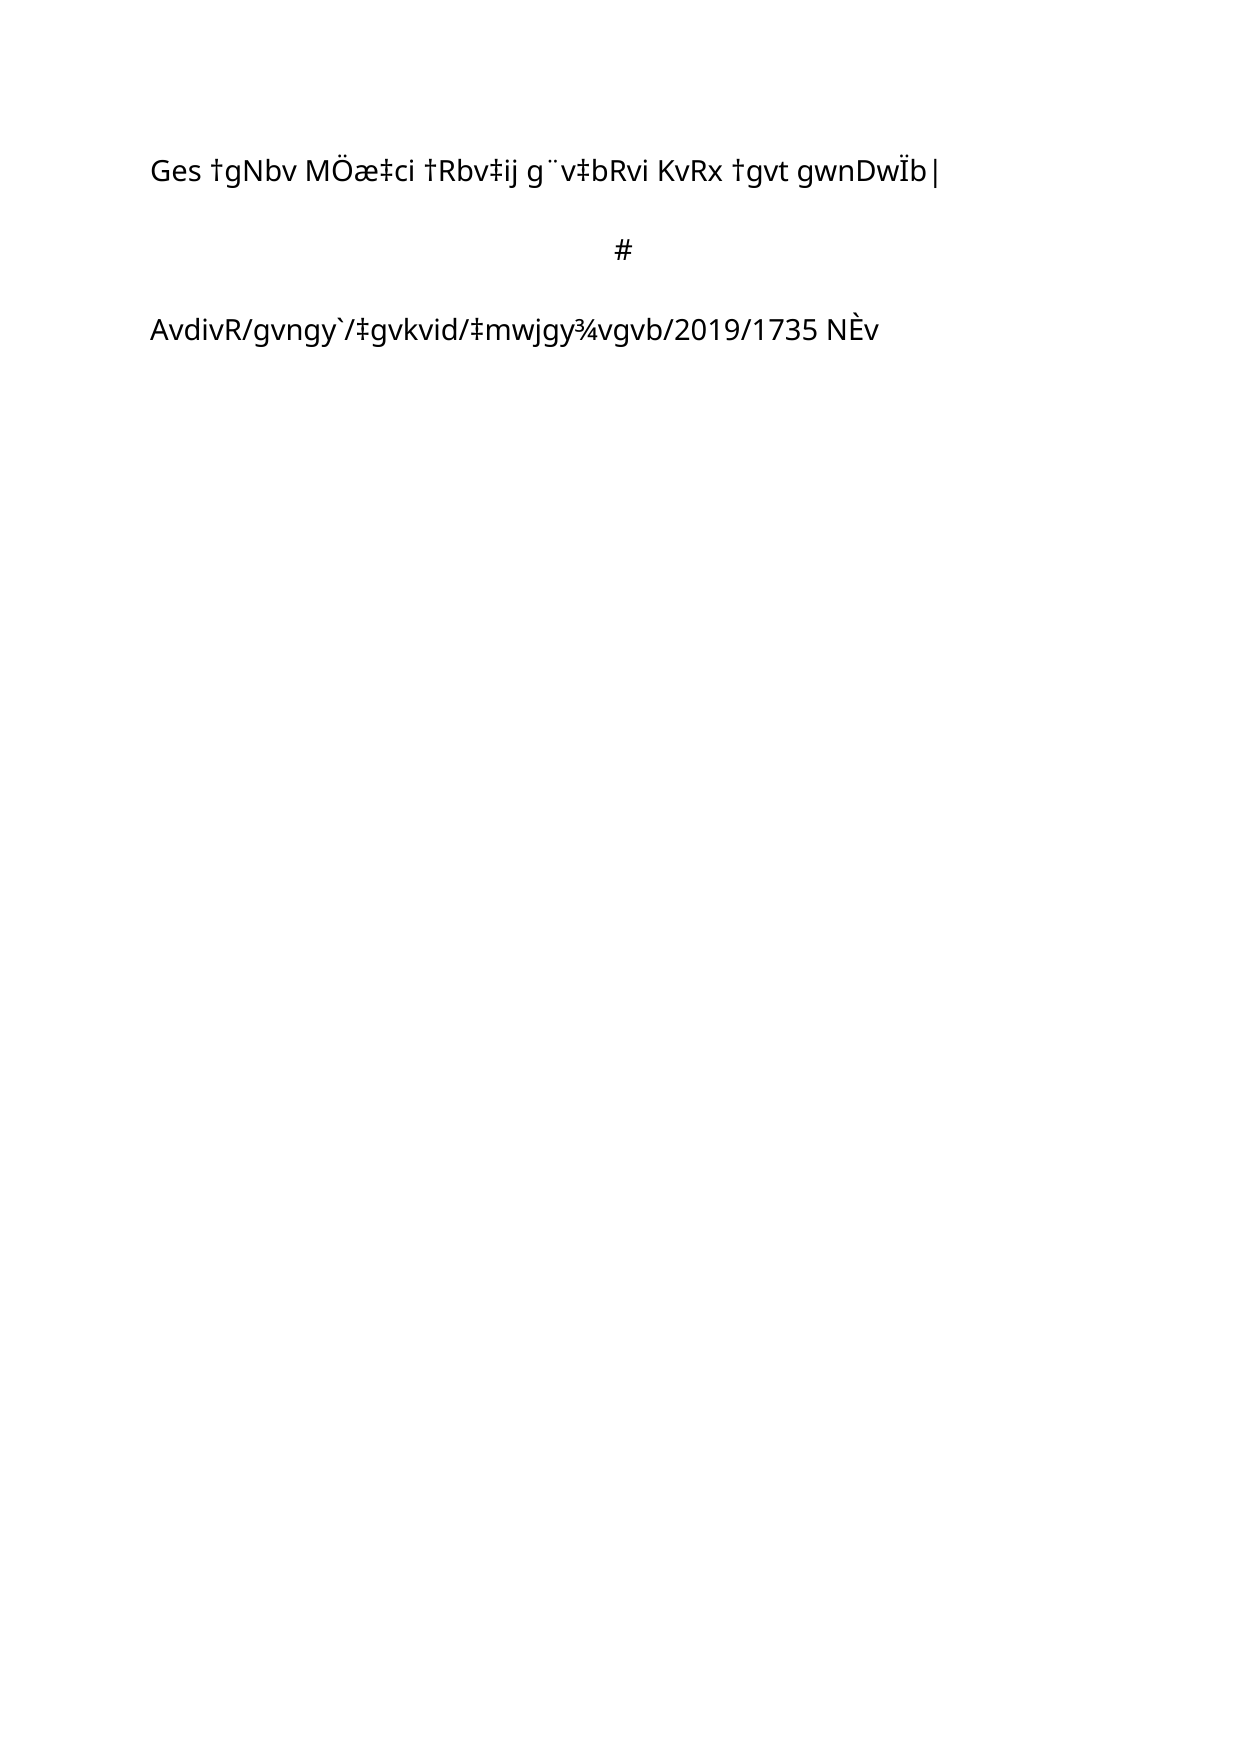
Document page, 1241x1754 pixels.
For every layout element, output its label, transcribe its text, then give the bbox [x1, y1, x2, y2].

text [150, 150, 1097, 190]
text # [150, 229, 1097, 269]
text AvdivR/gvngy`/‡gvkvid/‡mwjgy¾vgvb/2019/1735 NÈv [150, 309, 1097, 348]
